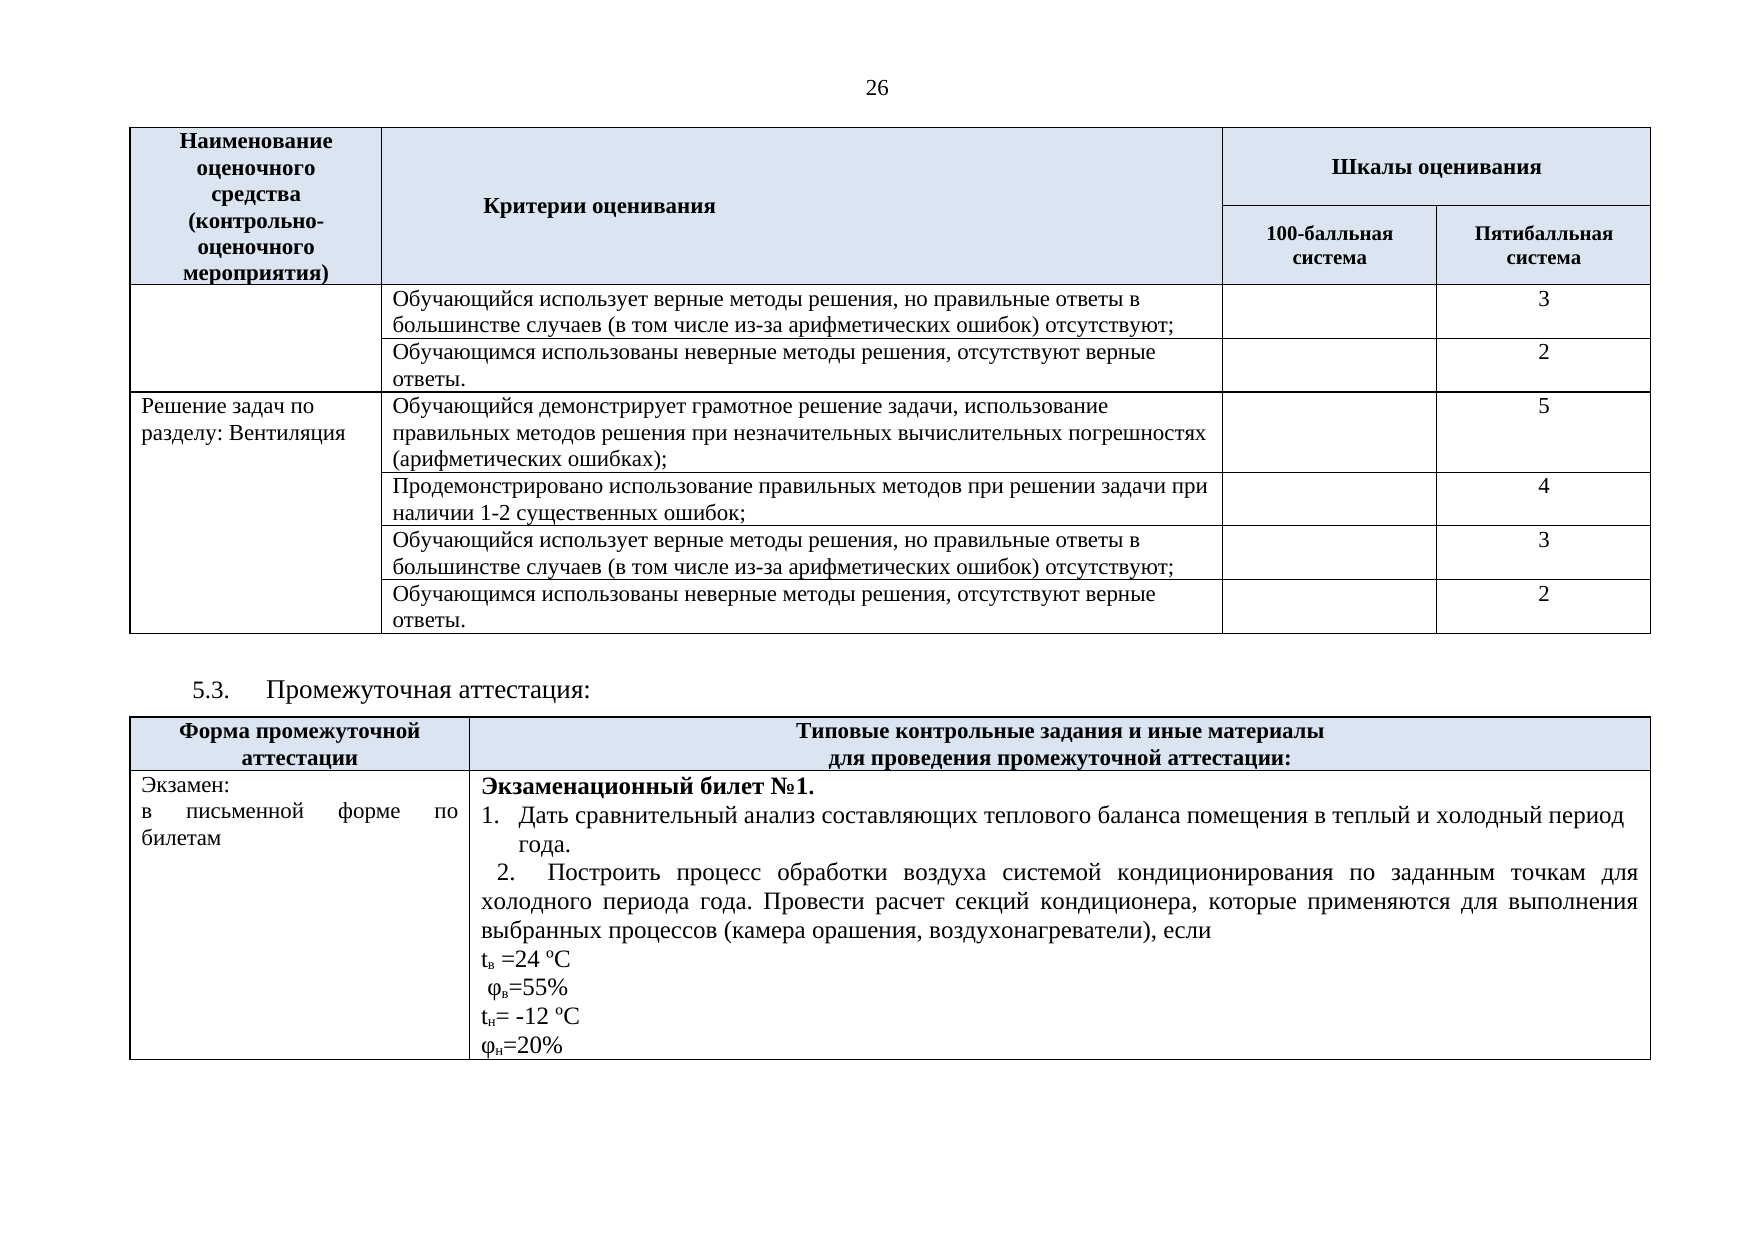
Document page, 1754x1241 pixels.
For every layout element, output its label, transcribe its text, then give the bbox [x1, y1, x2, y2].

table_cell 3 [1437, 285, 1650, 337]
table_cell Обучающийся использует верные методы решения, но правильные ответы в большинстве случаев (в том числе из-за арифметических ошибок) отсутствуют; [382, 285, 1222, 337]
subtitle Промежуточная аттестация: [192, 673, 1636, 704]
table_header Форма промежуточной аттестации [131, 718, 469, 770]
table_cell Обучающимся использованы неверные методы решения, отсутствуют верные ответы. [382, 580, 1222, 633]
table_cell [1223, 580, 1436, 633]
table_cell Продемонстрировано использование правильных методов при решении задачи при наличии 1-2 существенных ошибок; [382, 473, 1222, 525]
table_cell 2 [1437, 580, 1650, 633]
table_cell [1223, 393, 1436, 472]
table_header Типовые контрольные задания и иные материалы для проведения промежуточной аттестации: [470, 718, 1650, 770]
table_cell 3 [1437, 526, 1650, 579]
table_cell Обучающийся демонстрирует грамотное решение задачи, использование правильных методов решения при незначительных вычислительных погрешностях (арифметических ошибках); [382, 393, 1222, 472]
table_cell [1223, 339, 1436, 391]
table_cell 2 [1437, 339, 1650, 391]
table_cell [1223, 285, 1436, 337]
table_cell [1223, 473, 1436, 525]
table_cell [1223, 526, 1436, 579]
table_header Шкалы оценивания [1223, 128, 1650, 205]
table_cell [470, 771, 1650, 1059]
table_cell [131, 771, 469, 1059]
table_cell 4 [1437, 473, 1650, 525]
table_cell 100-балльная система [1223, 206, 1436, 284]
table_cell 5 [1437, 393, 1650, 472]
table_cell Решение задач по разделу: Вентиляция [131, 393, 381, 633]
table_header Критерии оценивания [382, 128, 1222, 284]
table_cell Пятибалльная система [1437, 206, 1650, 284]
table_cell Обучающимся использованы неверные методы решения, отсутствуют верные ответы. [382, 339, 1222, 391]
table_cell Обучающийся использует верные методы решения, но правильные ответы в большинстве случаев (в том числе из-за арифметических ошибок) отсутствуют; [382, 526, 1222, 579]
table_header Наименование оценочного средства (контрольно-оценочного мероприятия) [131, 128, 381, 284]
